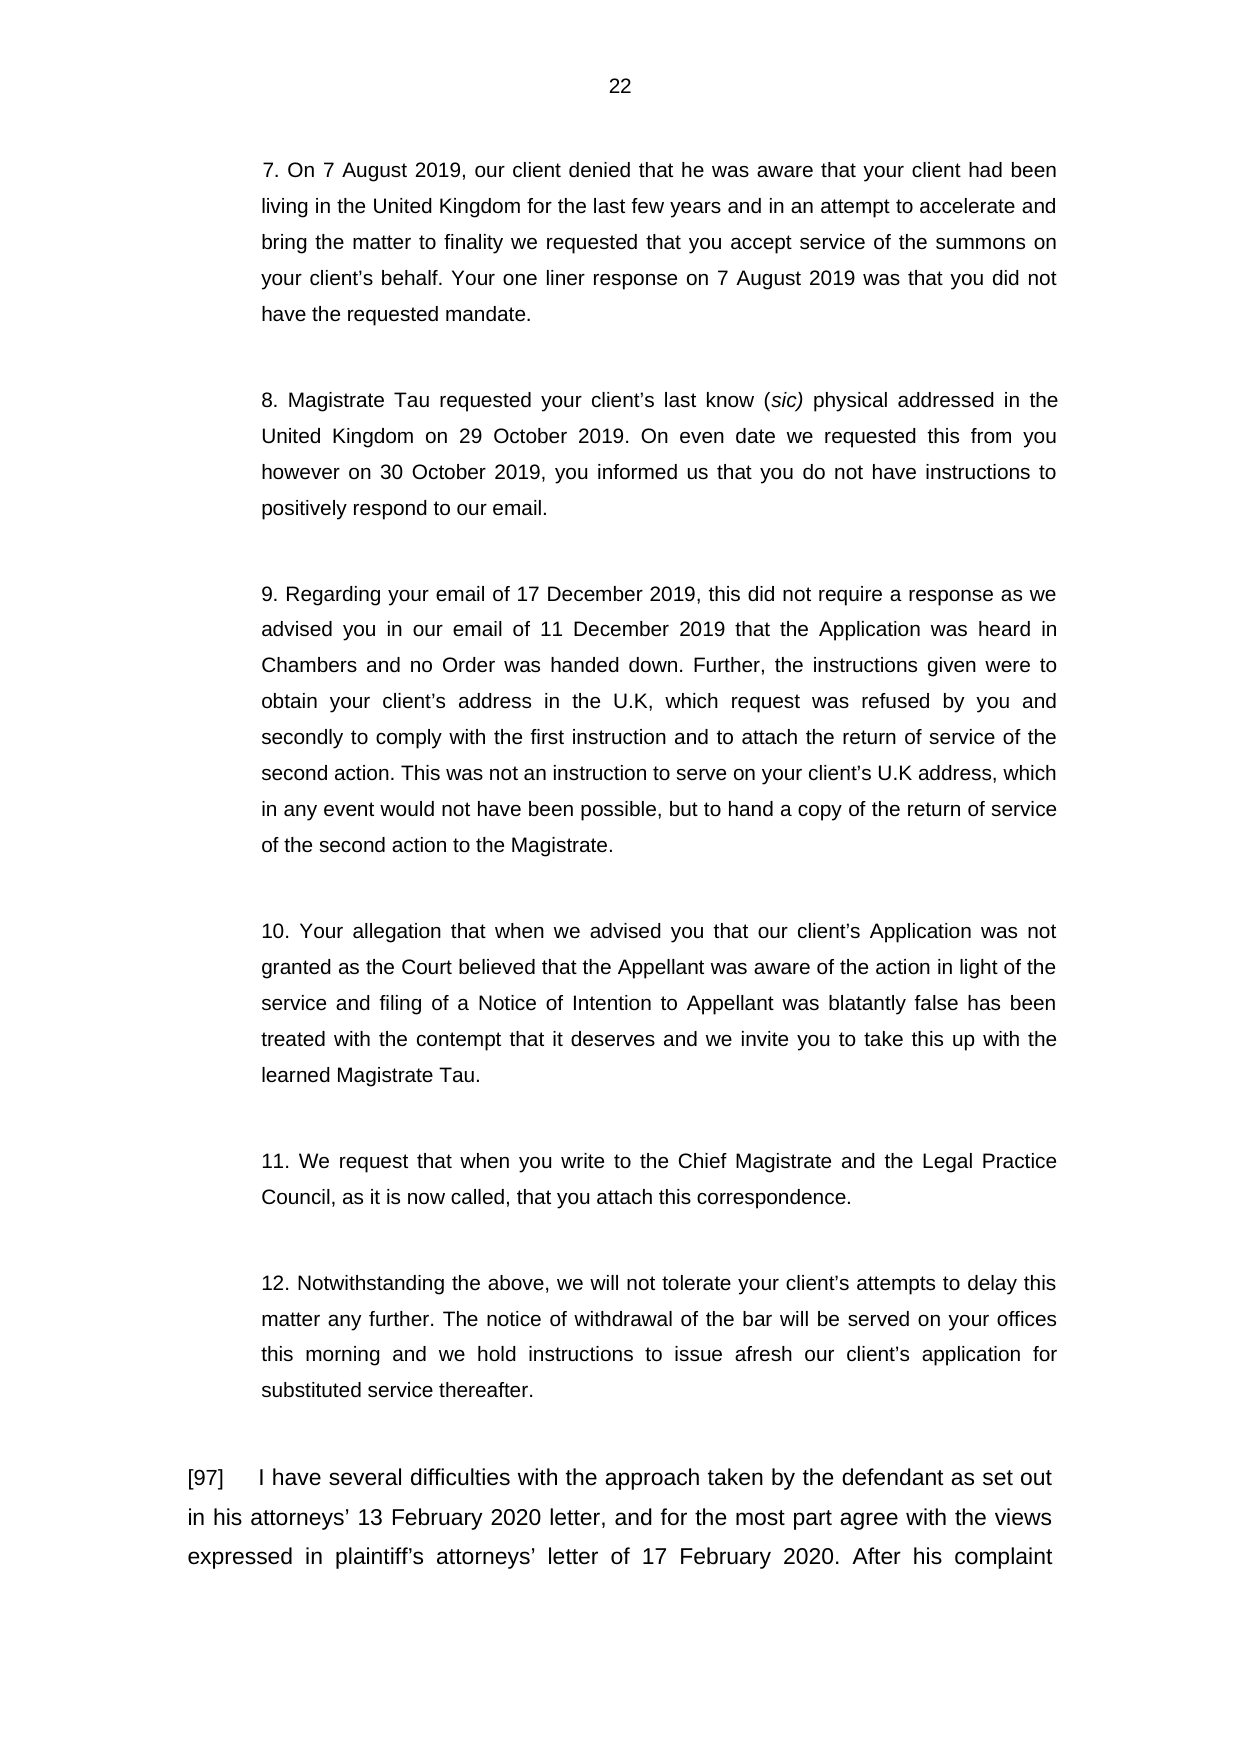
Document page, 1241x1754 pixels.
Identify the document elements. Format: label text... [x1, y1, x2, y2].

list 9. Regarding your email of 17 December 2019, this did not require a response as we advised you in our email of 11 December 2019 that the Application was heard in Chambers and no Order was handed down. Further, the instructions given were to obtain your client’s address in the U.K, which request was refused by you and secondly to comply with the first instruction and to attach the return of service of the second action. This was not an instruction to serve on your client’s U.K address, which in any event would not have been possible, but to hand a copy of the return of service of the second action to the Magistrate. [187, 581, 1058, 857]
list 10. Your allegation that when we advised you that our client’s Application was not granted as the Court believed that the Appellant was aware of the action in light of the service and filing of a Notice of Intention to Appellant was blatantly false has been treated with the contempt that it deserves and we invite you to take this up with the learned Magistrate Tau. [187, 919, 1058, 1087]
list 12. Notwithstanding the above, we will not tolerate your client’s attempts to delay this matter any further. The notice of withdrawal of the bar will be served on your offices this morning and we hold instructions to issue afresh our client’s application for substituted service thereafter. [187, 1270, 1058, 1402]
list 7. On 7 August 2019, our client denied that he was aware that your client had been living in the United Kingdom for the last few years and in an attempt to accelerate and bring the matter to finality we requested that you accept service of the summons on your client’s behalf. Your one liner response on 7 August 2019 was that you did not have the requested mandate. [261, 158, 1058, 326]
list 8. Magistrate Tau requested your client’s last know (sic) physical addressed in the United Kingdom on 29 October 2019. On even date we requested this from you however on 30 October 2019, you informed us that you do not have instructions to positively respond to our email. [187, 388, 1058, 519]
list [187, 1464, 1053, 1569]
list 11. We request that when you write to the Chief Magistrate and the Legal Practice Council, as it is now called, that you attach this correspondence. [187, 1148, 1058, 1208]
